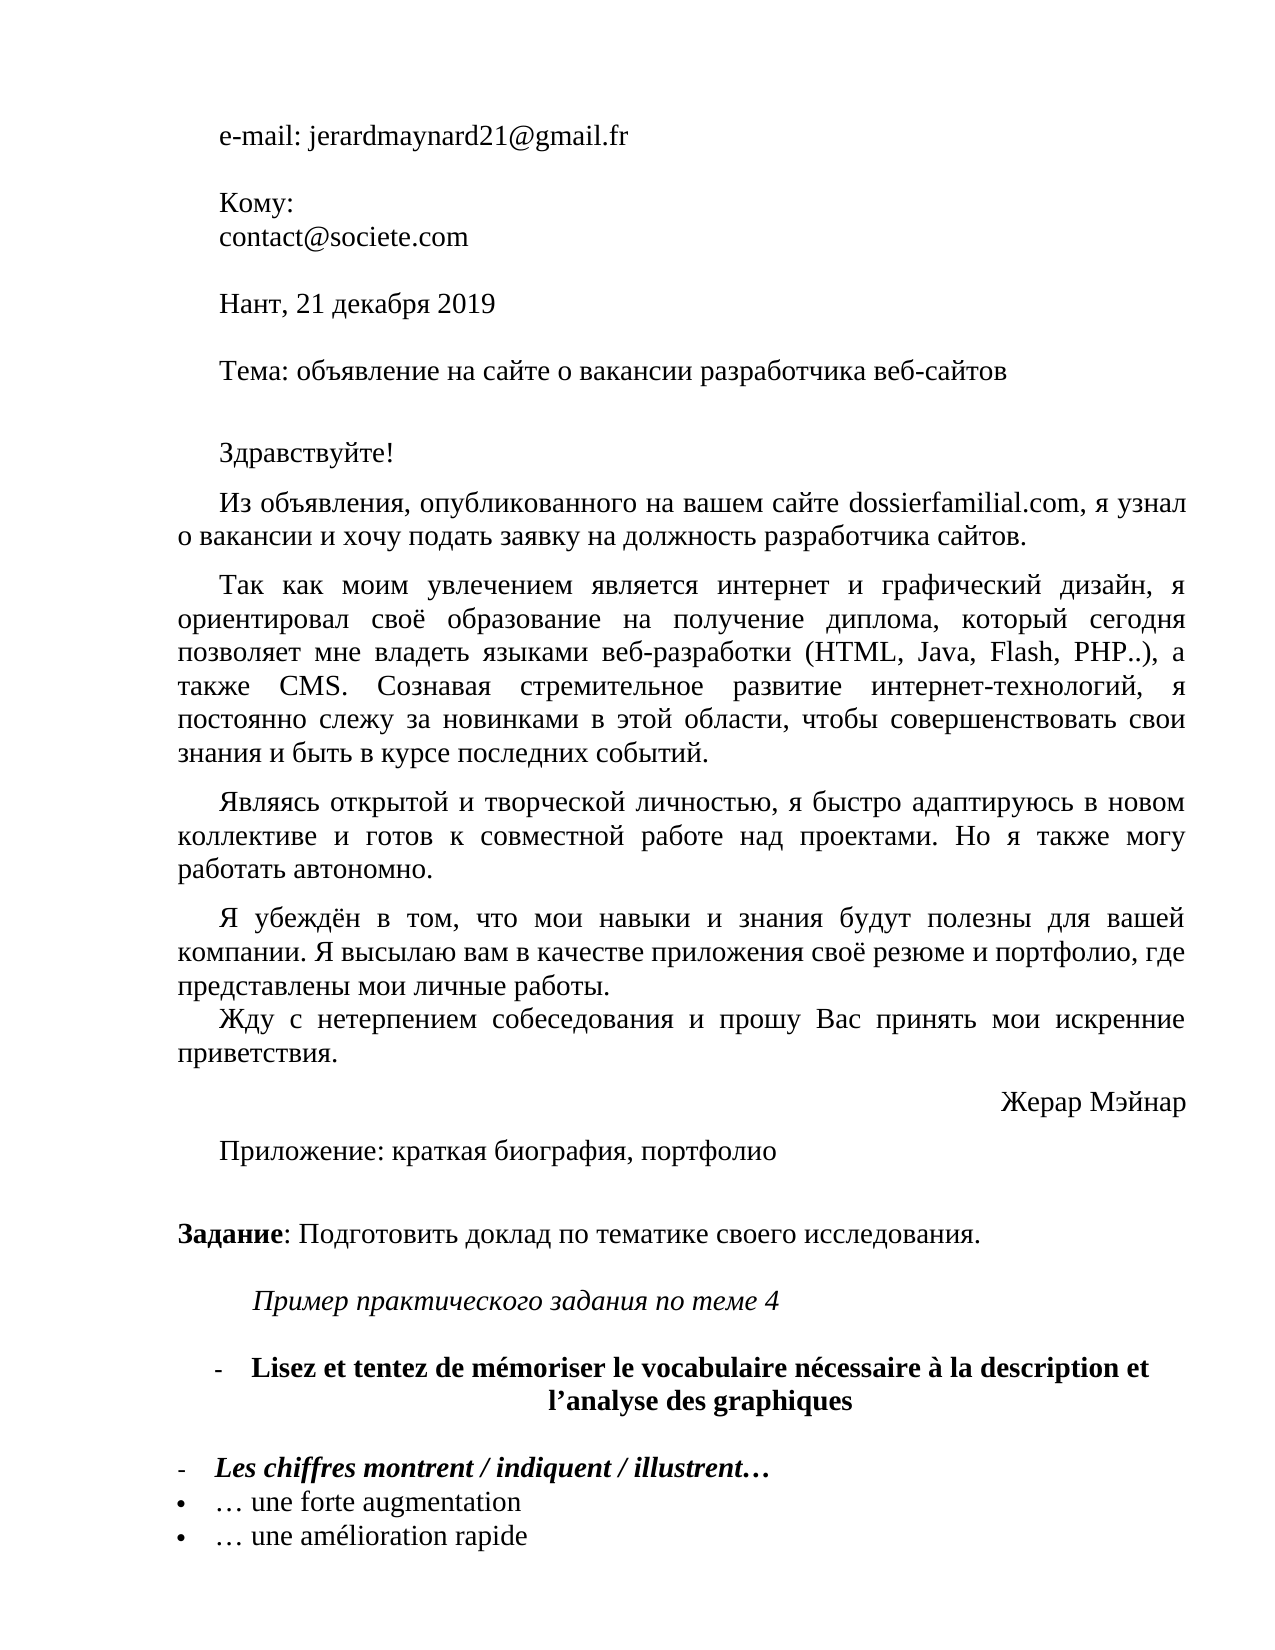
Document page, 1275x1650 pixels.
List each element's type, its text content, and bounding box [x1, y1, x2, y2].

text Из объявления, опубликованного на вашем сайте dossierfamilial.com, я узнал о вакансии и хочу подать заявку на должность разработчика сайтов. [177, 485, 1186, 552]
text Задание: Подготовить доклад по тематике своего исследования. [177, 1216, 1186, 1249]
text e-mail: jerardmaynard21@gmail.fr [177, 118, 1186, 152]
text Здравствуйте! [177, 436, 1186, 469]
text Жерар Мэйнар [177, 1084, 1186, 1117]
text Приложение: краткая биография, портфолио [177, 1133, 1186, 1167]
text Нант, 21 декабря 2019 [177, 286, 1186, 319]
text Жду с нетерпением собеседования и прошу Вас принять мои искренние приветствия. [177, 1001, 1186, 1068]
text Являясь открытой и творческой личностью, я быстро адаптируюсь в новом коллективе и готов к совместной работе над проектами. Но я также могу работать автономно. [177, 784, 1186, 885]
text Пример практического задания по теме 4 [177, 1283, 1186, 1316]
text Я убеждён в том, что мои навыки и знания будут полезны для вашей компании. Я высылаю вам в качестве приложения своё резюме и портфолио, где представлены мои личные работы. [177, 901, 1186, 1001]
text Тема: объявление на сайте о вакансии разработчика веб-сайтов [177, 353, 1186, 386]
text Так как моим увлечением является интернет и графический дизайн, я ориентировал своё образование на получение диплома, который сегодня позволяет мне владеть языками веб-разработки (HTML, Java, Flash, PHP..), а также CMS. Сознавая стремительное развитие интернет-технологий, я постоянно слежу за новинками в этой области, чтобы совершенствовать свои знания и быть в курсе последних событий. [177, 567, 1186, 769]
list … une amélioration rapide [177, 1518, 1186, 1551]
list Lisez et tentez de mémoriser le vocabulaire nécessaire à la description et l’analyse des graphiques [177, 1350, 1186, 1417]
list Les chiffres montrent / indiquent / illustrent… [177, 1451, 1186, 1484]
text contact@societe.com [177, 219, 1186, 252]
list … une forte augmentation [177, 1484, 1186, 1518]
text Кому: [177, 185, 1186, 219]
